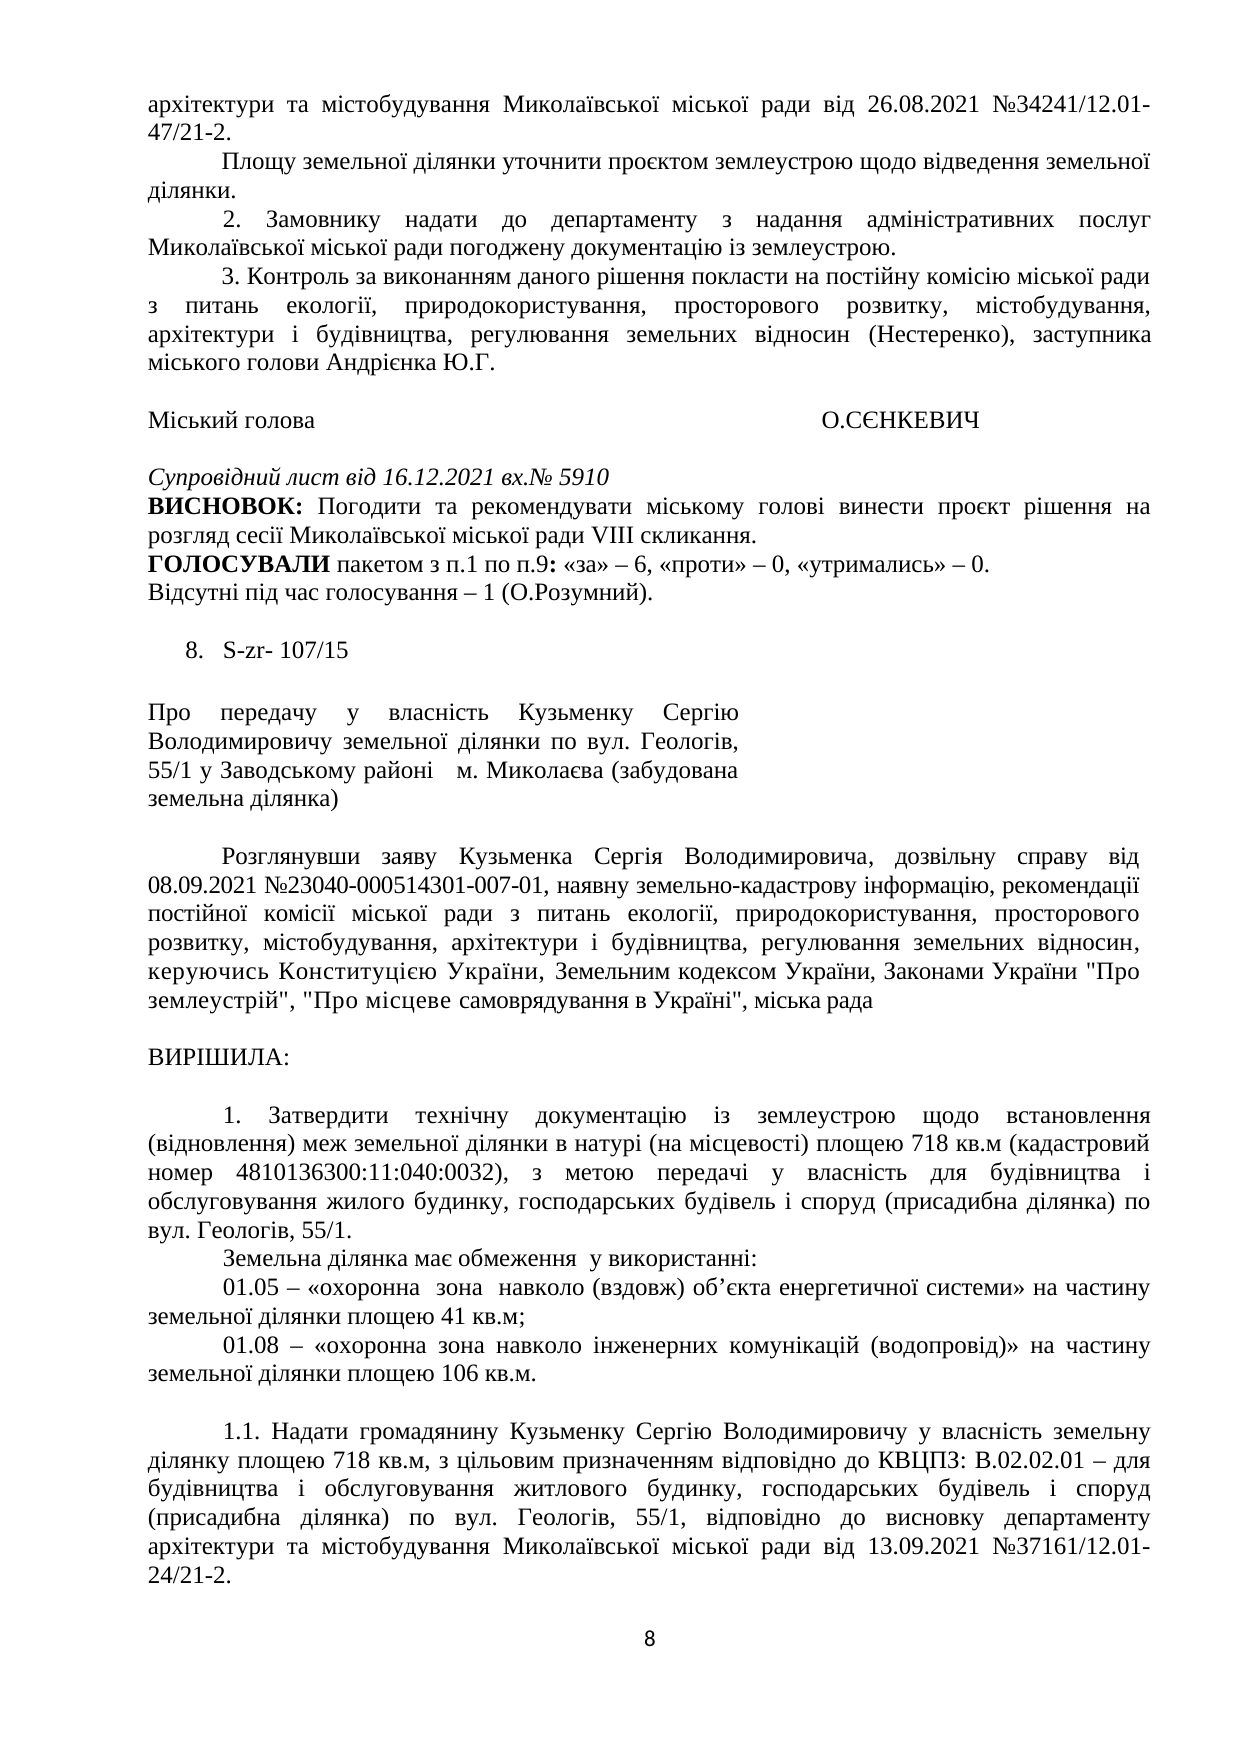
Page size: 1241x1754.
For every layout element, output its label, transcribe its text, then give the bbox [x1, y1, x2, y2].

text Площу земельної ділянки уточнити проєктом землеустрою щодо відведення земельної ділянки. [148, 146, 1152, 204]
text ВИРІШИЛА: [148, 1042, 1152, 1071]
text ГОЛОСУВАЛИ пакетом з п.1 по п.9: «за» – 6, «проти» – 0, «утримались» – 0. [148, 549, 1152, 577]
text 2. Замовнику надати до департаменту з надання адміністративних послуг Миколаївської міської ради погоджену документацію із землеустрою. [148, 204, 1152, 261]
text 01.05 – «охоронна зона навколо (вздовж) об’єкта енергетичної системи» на частину земельної ділянки площею 41 кв.м; [148, 1272, 1152, 1330]
text Земельна ділянка має обмеження у використанні: [148, 1243, 1152, 1272]
text ВИСНОВОК: Погодити та рекомендувати міському голові винести проєкт рішення на розгляд сесії Миколаївської міської ради VIII скликання. [148, 491, 1152, 549]
text Розглянувши заяву Кузьменка Сергія Володимировича, дозвільну справу від 08.09.2021 №23040-000514301-007-01, наявну земельно-кадастрову інформацію, рекомендації постійної комісії міської ради з питань екології, природокористування, просторового розвитку, містобудування, архітектури і будівництва, регулювання земельних відносин, керуючись Конституцією України, Земельним кодексом України, Законами України "Про землеустрій", "Про місцеве самоврядування в Україні", міська рада [148, 841, 1139, 1013]
text Відсутні під час голосування – 1 (О.Розумний). [148, 577, 1152, 606]
text Міський голова О.СЄНКЕВИЧ [148, 405, 1152, 434]
text Супровідний лист від 16.12.2021 вх.№ 5910 [148, 462, 1152, 491]
text 1. Затвердити технічну документацію із землеустрою щодо встановлення (відновлення) меж земельної ділянки в натурі (на місцевості) площею 718 кв.м (кадастровий номер 4810136300:11:040:0032), з метою передачі у власність для будівництва і обслуговування жилого будинку, господарських будівель і споруд (присадибна ділянка) по вул. Геологів, 55/1. [148, 1100, 1152, 1243]
subtitle S-zr- 107/15 [185, 635, 1152, 664]
text 3. Контроль за виконанням даного рішення покласти на постійну комісію міської ради з питань екології, природокористування, просторового розвитку, містобудування, архітектури і будівництва, регулювання земельних відносин (Нестеренко), заступника міського голови Андрієнка Ю.Г. [148, 261, 1152, 376]
text 01.08 – «охоронна зона навколо інженерних комунікацій (водопровід)» на частину земельної ділянки площею 106 кв.м. [148, 1330, 1152, 1387]
text 1.1. Надати громадянину Кузьменку Сергію Володимировичу у власність земельну ділянку площею 718 кв.м, з цільовим призначенням відповідно до КВЦПЗ: В.02.02.01 – для будівництва і обслуговування житлового будинку, господарських будівель і споруд (присадибна ділянка) по вул. Геологів, 55/1, відповідно до висновку департаменту архітектури та містобудування Миколаївської міської ради від 13.09.2021 №37161/12.01-24/21-2. [148, 1416, 1152, 1588]
text Про передачу у власність Кузьменку Сергію Володимировичу земельної ділянки по вул. Геологів, 55/1 у Заводському районі м. Миколаєва (забудована земельна ділянка) [148, 697, 739, 812]
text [148, 89, 1152, 146]
